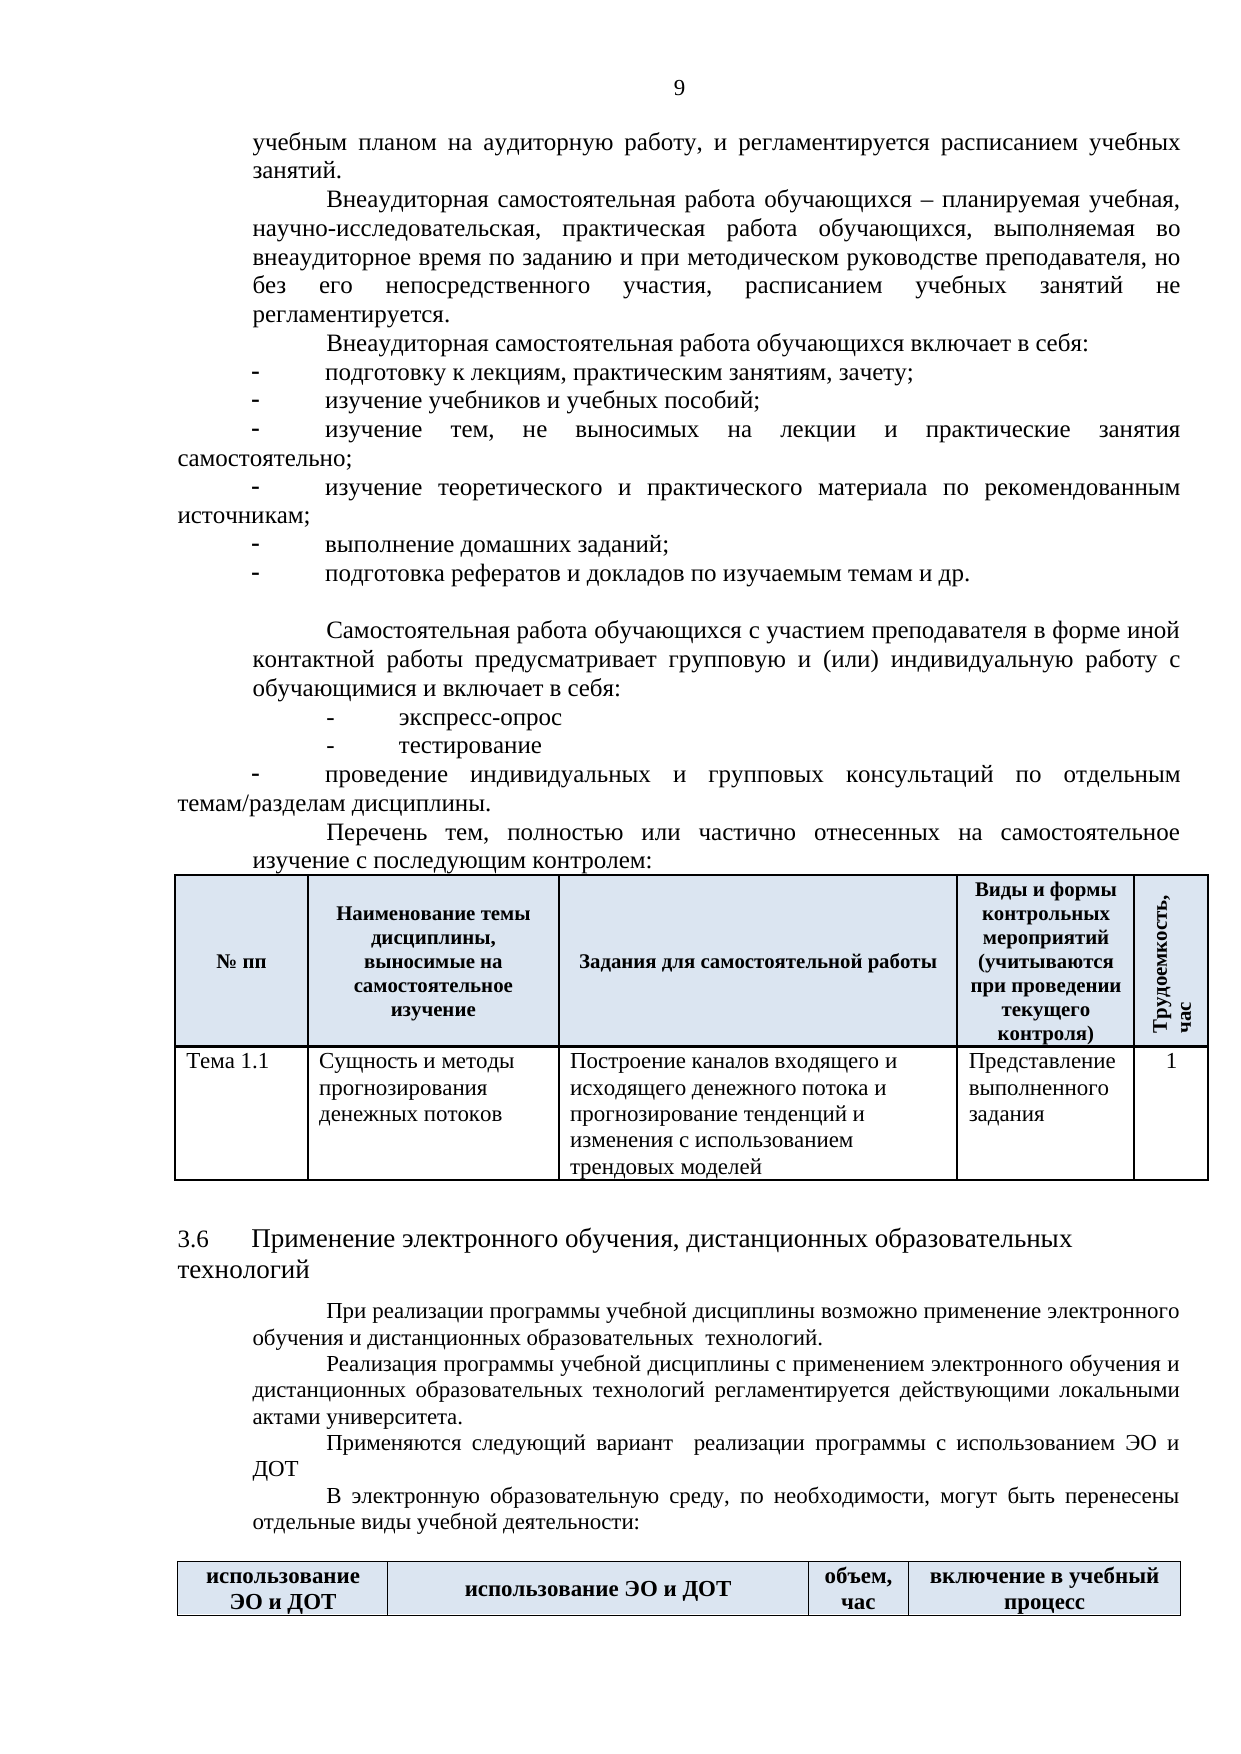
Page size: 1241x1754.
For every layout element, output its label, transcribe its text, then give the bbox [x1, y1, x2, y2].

list выполнение домашних заданий; [177, 529, 1181, 558]
text Самостоятельная работа обучающихся с участием преподавателя в форме иной контактной работы предусматривает групповую и (или) индивидуальную работу с обучающимися и включает в себя: [252, 615, 1181, 702]
table_header включение в учебный процесс [909, 1562, 1180, 1614]
table_header Виды и формы контрольных мероприятий (учитываются при проведении текущего контроля) [958, 876, 1133, 1045]
table_header Наименование темы дисциплины, выносимые на самостоятельное изучение [309, 876, 558, 1045]
table_cell 1 [1135, 1048, 1207, 1179]
list подготовка рефератов и докладов по изучаемым темам и др. [177, 558, 1181, 587]
text Внеаудиторная самостоятельная работа обучающихся – планируемая учебная, научно-исследовательская, практическая работа обучающихся, выполняемая во внеаудиторное время по заданию и при методическом руководстве преподавателя, но без его непосредственного участия, расписанием учебных занятий не регламентируется. [252, 184, 1181, 328]
list изучение тем, не выносимых на лекции и практические занятия самостоятельно; [177, 414, 1181, 472]
table_header Задания для самостоятельной работы [560, 876, 956, 1045]
text При реализации программы учебной дисциплины возможно применение электронного обучения и дистанционных образовательных технологий. [252, 1297, 1181, 1350]
text В электронную образовательную среду, по необходимости, могут быть перенесены отдельные виды учебной деятельности: [252, 1482, 1181, 1534]
text Реализация программы учебной дисциплины с применением электронного обучения и дистанционных образовательных технологий регламентируется действующими локальными актами университета. [252, 1350, 1181, 1429]
table_header использование ЭО и ДОТ [178, 1562, 387, 1614]
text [252, 127, 1181, 184]
table_header № пп [176, 876, 307, 1045]
table_cell Построение каналов входящего и исходящего денежного потока и прогнозирование тенденций и изменения с использованием трендовых моделей [560, 1048, 956, 1179]
text Применяются следующий вариант реализации программы с использованием ЭО и ДОТ [252, 1429, 1181, 1482]
subtitle Применение электронного обучения, дистанционных образовательных технологий [177, 1222, 1181, 1285]
list проведение индивидуальных и групповых консультаций по отдельным темам/разделам дисциплины. [177, 759, 1181, 817]
table_cell Тема 1.1 [176, 1048, 307, 1179]
text - экспресс-опрос [252, 702, 1181, 730]
text Перечень тем, полностью или частично отнесенных на самостоятельное изучение с последующим контролем: [252, 817, 1181, 874]
table_cell Представление выполненного задания [958, 1048, 1133, 1179]
table_header использование ЭО и ДОТ [388, 1562, 808, 1614]
table_header Трудоемкость, час [1135, 876, 1207, 1045]
table_header объем, час [809, 1562, 908, 1614]
text Внеаудиторная самостоятельная работа обучающихся включает в себя: [252, 328, 1181, 357]
list изучение учебников и учебных пособий; [177, 385, 1181, 414]
text - тестирование [252, 730, 1181, 759]
table_cell Сущность и методы прогнозирования денежных потоков [309, 1048, 558, 1179]
list подготовку к лекциям, практическим занятиям, зачету; [177, 357, 1181, 385]
list изучение теоретического и практического материала по рекомендованным источникам; [177, 472, 1181, 529]
